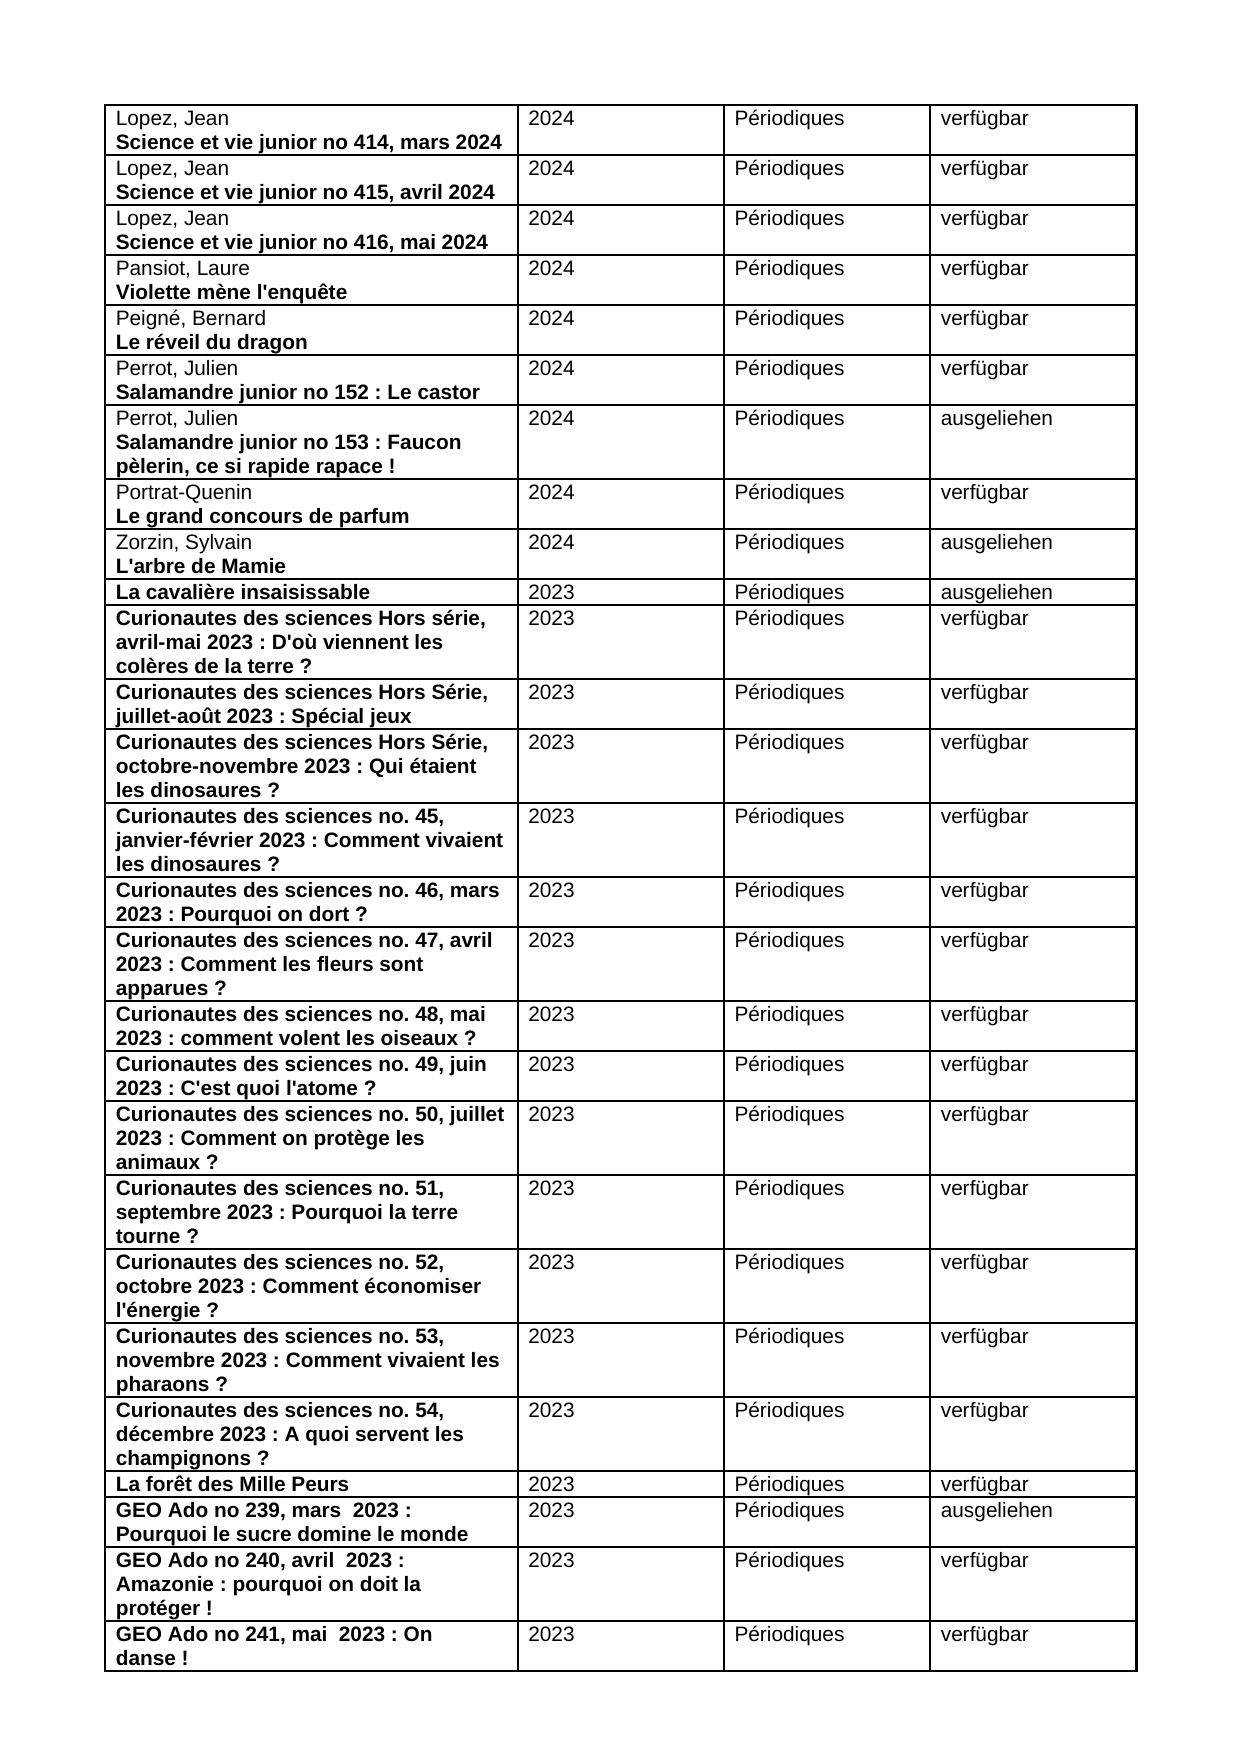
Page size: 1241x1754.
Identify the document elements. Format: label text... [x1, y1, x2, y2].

table_cell 2024 [519, 206, 723, 254]
table_cell verfügbar [931, 730, 1135, 802]
table_cell 2024 [519, 256, 723, 304]
table_cell Curionautes des sciences no. 53, novembre 2023 : Comment vivaient les pharaons ? [106, 1324, 517, 1396]
table_cell verfügbar [931, 256, 1135, 304]
table_cell Périodiques [725, 1622, 929, 1670]
table_cell Périodiques [725, 530, 929, 578]
table_cell verfügbar [931, 106, 1135, 154]
table_cell 2023 [519, 730, 723, 802]
table_cell verfügbar [931, 928, 1135, 1000]
table_cell GEO Ado no 240, avril 2023 : Amazonie : pourquoi on doit la protéger ! [106, 1548, 517, 1620]
table_cell Périodiques [725, 1052, 929, 1100]
table_cell Lopez, Jean Science et vie junior no 416, mai 2024 [106, 206, 517, 254]
table_cell Zorzin, Sylvain L'arbre de Mamie [106, 530, 517, 578]
table_cell Périodiques [725, 1102, 929, 1174]
table_cell verfügbar [931, 1250, 1135, 1322]
table_cell 2023 [519, 1498, 723, 1546]
table_cell Périodiques [725, 1176, 929, 1248]
table_cell verfügbar [931, 1002, 1135, 1050]
table_cell verfügbar [931, 356, 1135, 404]
table_cell Périodiques [725, 1398, 929, 1470]
table_cell 2023 [519, 1622, 723, 1670]
table_cell ausgeliehen [931, 1498, 1135, 1546]
table_cell Périodiques [725, 1324, 929, 1396]
table_cell 2024 [519, 356, 723, 404]
table_cell 2023 [519, 804, 723, 876]
table_cell Périodiques [725, 406, 929, 478]
table_cell 2023 [519, 606, 723, 678]
table_cell 2023 [519, 1548, 723, 1620]
table_cell Périodiques [725, 306, 929, 354]
table_cell Curionautes des sciences Hors Série, juillet-août 2023 : Spécial jeux [106, 680, 517, 728]
table_cell Perrot, Julien Salamandre junior no 153 : Faucon pèlerin, ce si rapide rapace ! [106, 406, 517, 478]
table_cell 2024 [519, 530, 723, 578]
table_cell La cavalière insaisissable [106, 580, 517, 604]
table_cell verfügbar [931, 1324, 1135, 1396]
table_cell Périodiques [725, 580, 929, 604]
table_cell Curionautes des sciences no. 51, septembre 2023 : Pourquoi la terre tourne ? [106, 1176, 517, 1248]
table_cell Périodiques [725, 480, 929, 528]
table_cell 2023 [519, 1052, 723, 1100]
table_cell 2024 [519, 156, 723, 204]
table_cell Portrat-Quenin Le grand concours de parfum [106, 480, 517, 528]
table_cell verfügbar [931, 804, 1135, 876]
table_cell 2023 [519, 878, 723, 926]
table_cell Curionautes des sciences no. 49, juin 2023 : C'est quoi l'atome ? [106, 1052, 517, 1100]
table_cell Périodiques [725, 1250, 929, 1322]
table_cell GEO Ado no 241, mai 2023 : On danse ! [106, 1622, 517, 1670]
table_cell verfügbar [931, 156, 1135, 204]
table_cell 2023 [519, 580, 723, 604]
table_cell 2023 [519, 1324, 723, 1396]
table_cell 2024 [519, 406, 723, 478]
table_cell 2023 [519, 1472, 723, 1496]
table_cell verfügbar [931, 1622, 1135, 1670]
table_cell 2023 [519, 1398, 723, 1470]
table_cell Périodiques [725, 256, 929, 304]
table_cell 2024 [519, 480, 723, 528]
table_cell 2023 [519, 1002, 723, 1050]
table_cell Curionautes des sciences no. 54, décembre 2023 : A quoi servent les champignons ? [106, 1398, 517, 1470]
table_cell Pansiot, Laure Violette mène l'enquête [106, 256, 517, 304]
table_cell 2023 [519, 1176, 723, 1248]
table_cell verfügbar [931, 878, 1135, 926]
table_cell Périodiques [725, 1002, 929, 1050]
table_cell verfügbar [931, 680, 1135, 728]
table_cell verfügbar [931, 606, 1135, 678]
table_cell Périodiques [725, 680, 929, 728]
table_cell Périodiques [725, 206, 929, 254]
table_cell verfügbar [931, 1472, 1135, 1496]
table_cell Périodiques [725, 1548, 929, 1620]
table_cell ausgeliehen [931, 530, 1135, 578]
table_cell Curionautes des sciences no. 46, mars 2023 : Pourquoi on dort ? [106, 878, 517, 926]
table_cell ausgeliehen [931, 580, 1135, 604]
table_cell ausgeliehen [931, 406, 1135, 478]
table_cell Curionautes des sciences no. 48, mai 2023 : comment volent les oiseaux ? [106, 1002, 517, 1050]
table_cell Curionautes des sciences no. 50, juillet 2023 : Comment on protège les animaux ? [106, 1102, 517, 1174]
table_cell Curionautes des sciences no. 47, avril 2023 : Comment les fleurs sont apparues ? [106, 928, 517, 1000]
table_cell Périodiques [725, 156, 929, 204]
table_cell verfügbar [931, 306, 1135, 354]
table_cell Périodiques [725, 928, 929, 1000]
table_cell Périodiques [725, 1498, 929, 1546]
table_cell GEO Ado no 239, mars 2023 : Pourquoi le sucre domine le monde [106, 1498, 517, 1546]
table_cell 2023 [519, 680, 723, 728]
table_cell Périodiques [725, 1472, 929, 1496]
table_cell Périodiques [725, 606, 929, 678]
table_cell Périodiques [725, 804, 929, 876]
table_cell Lopez, Jean Science et vie junior no 415, avril 2024 [106, 156, 517, 204]
table_cell 2023 [519, 1250, 723, 1322]
table_cell verfügbar [931, 1398, 1135, 1470]
table_cell 2024 [519, 306, 723, 354]
table_cell verfügbar [931, 206, 1135, 254]
table_cell 2024 [519, 106, 723, 154]
table_cell Lopez, Jean Science et vie junior no 414, mars 2024 [106, 106, 517, 154]
table_cell verfügbar [931, 1548, 1135, 1620]
table_cell Curionautes des sciences Hors série, avril-mai 2023 : D'où viennent les colères de la terre ? [106, 606, 517, 678]
table_cell Périodiques [725, 730, 929, 802]
table_cell Peigné, Bernard Le réveil du dragon [106, 306, 517, 354]
table_cell verfügbar [931, 1052, 1135, 1100]
table_cell Perrot, Julien Salamandre junior no 152 : Le castor [106, 356, 517, 404]
table_cell verfügbar [931, 1176, 1135, 1248]
table_cell Curionautes des sciences no. 45, janvier-février 2023 : Comment vivaient les dinosaures ? [106, 804, 517, 876]
table_cell Curionautes des sciences no. 52, octobre 2023 : Comment économiser l'énergie ? [106, 1250, 517, 1322]
table_cell verfügbar [931, 1102, 1135, 1174]
table_cell Périodiques [725, 106, 929, 154]
table_cell Périodiques [725, 356, 929, 404]
table_cell 2023 [519, 1102, 723, 1174]
table_cell verfügbar [931, 480, 1135, 528]
table_cell La forêt des Mille Peurs [106, 1472, 517, 1496]
table_cell Périodiques [725, 878, 929, 926]
table_cell Curionautes des sciences Hors Série, octobre-novembre 2023 : Qui étaient les dinosaures ? [106, 730, 517, 802]
table_cell 2023 [519, 928, 723, 1000]
